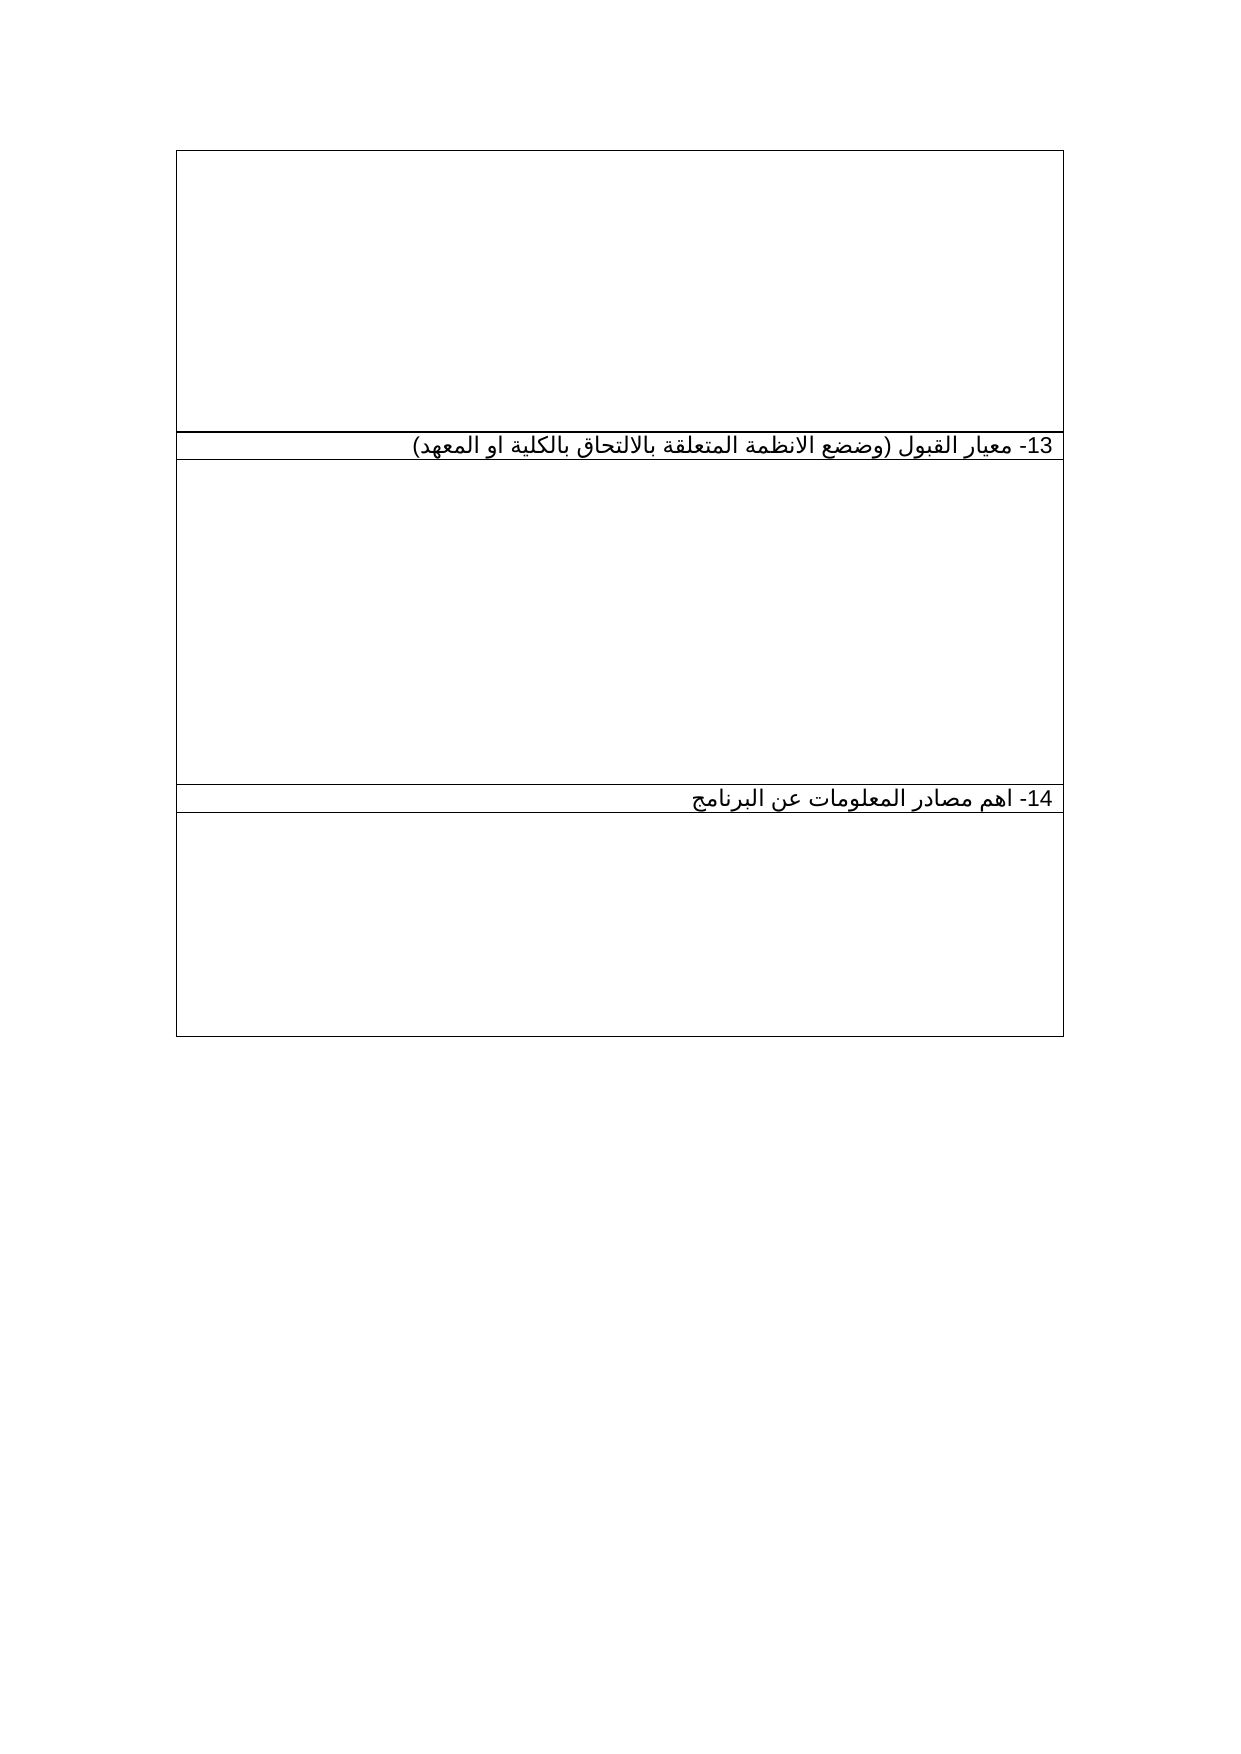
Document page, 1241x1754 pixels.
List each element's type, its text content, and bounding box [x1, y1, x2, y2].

table_cell [177, 460, 1063, 784]
table_cell [177, 151, 1063, 431]
table_cell 13- معيار القبول (وضضع الانظمة المتعلقة بالالتحاق بالكلية او المعهد) [177, 433, 1063, 459]
table_cell [177, 813, 1063, 1036]
table_cell 14- اهم مصادر المعلومات عن البرنامج [177, 785, 1063, 812]
